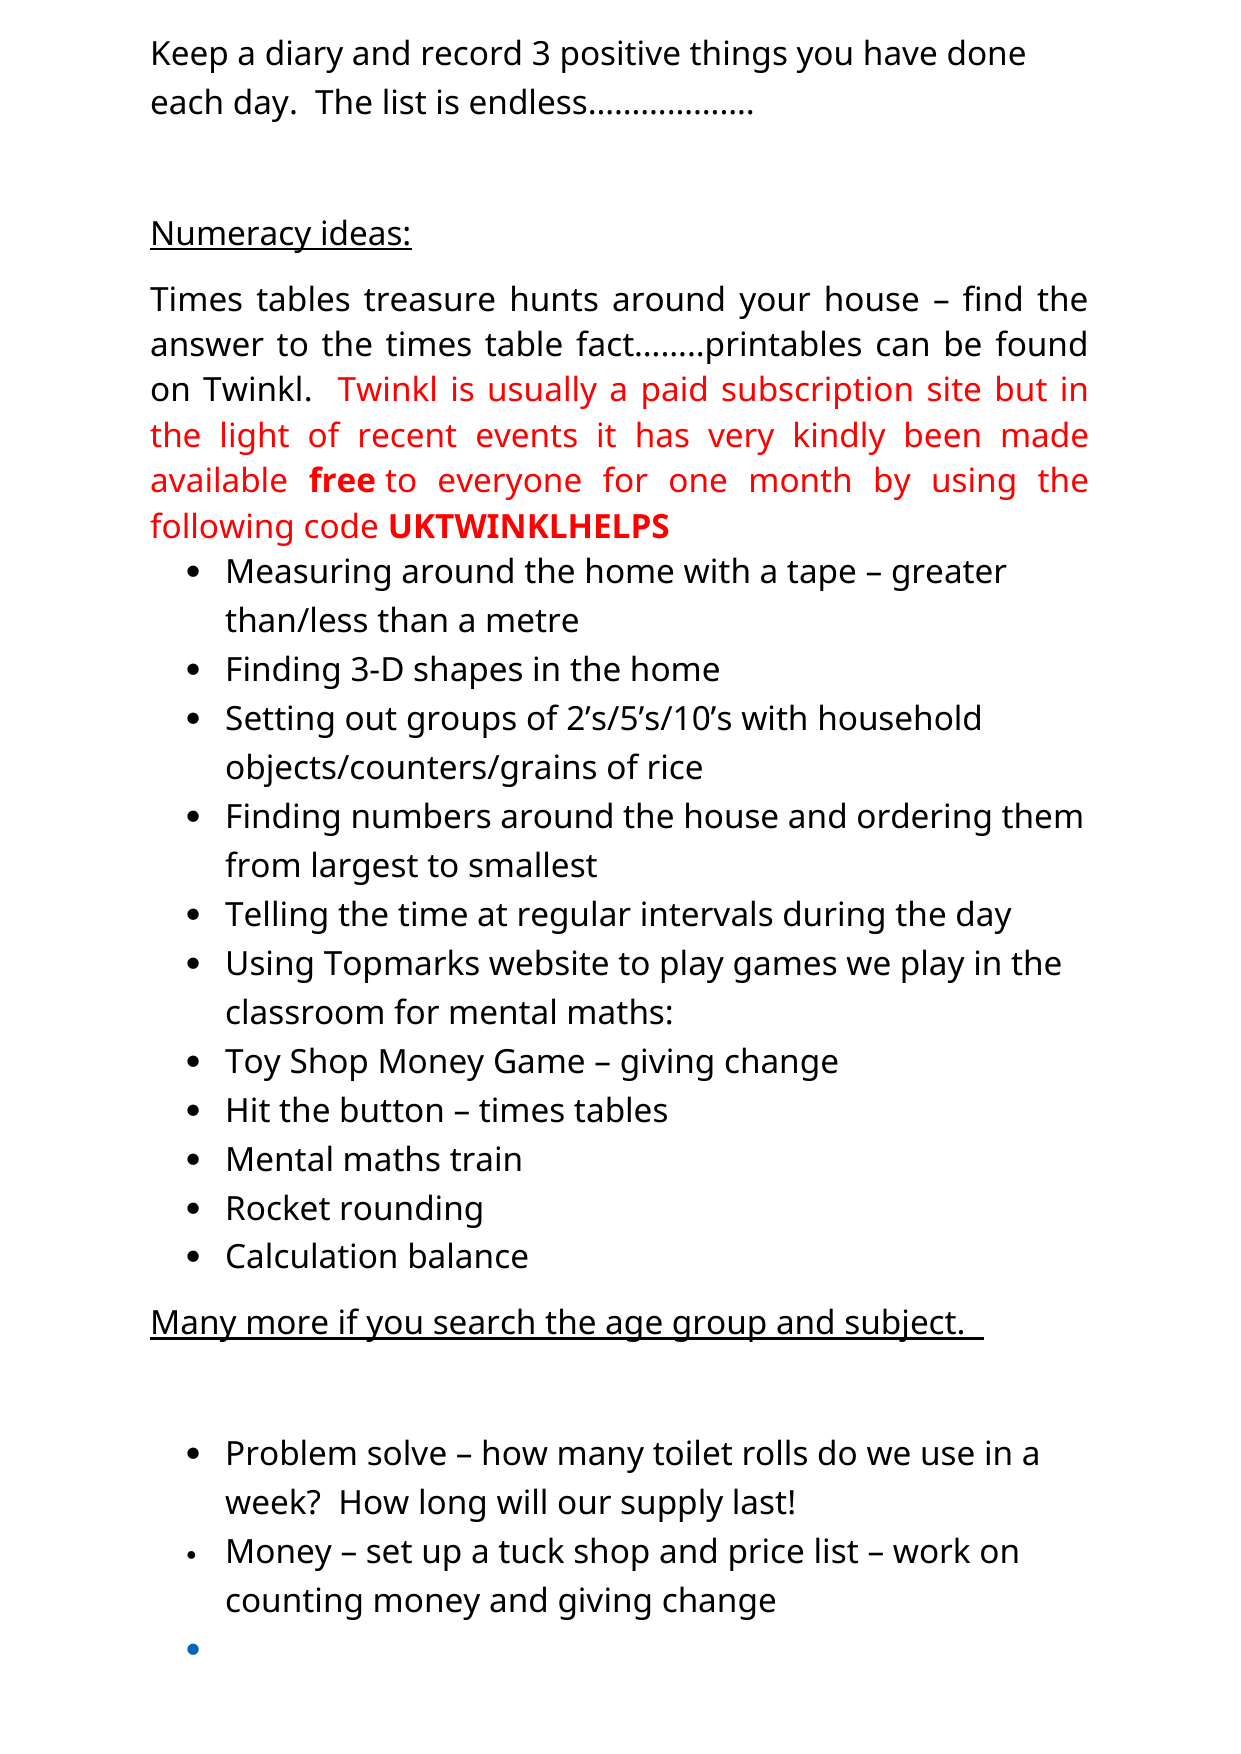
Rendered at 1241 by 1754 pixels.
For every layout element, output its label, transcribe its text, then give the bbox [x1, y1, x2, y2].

list Telling the time at regular intervals during the day [187, 891, 1090, 936]
list Hit the button – times tables [187, 1086, 1090, 1132]
list Rocket rounding [187, 1184, 1090, 1230]
list Setting out groups of 2’s/5’s/10’s with household objects/counters/grains of rice [187, 695, 1090, 789]
list Finding numbers around the house and ordering them from largest to smallest [187, 793, 1090, 887]
list Calculation balance [187, 1233, 1090, 1279]
list Problem solve – how many toilet rolls do we use in a week? How long will our supply last! [187, 1430, 1090, 1524]
list Finding 3-D shapes in the home [187, 646, 1090, 691]
text Times tables treasure hunts around your house – find the answer to the times table fact……..printables can be found on Twinkl. Twinkl is usually a paid subscription site but in the light of recent events it has very kindly been made available free to everyone for one month by using the following code UKTWINKLHELPS [150, 275, 1090, 548]
list Toy Shop Money Game – giving change [187, 1037, 1090, 1083]
list Using Topmarks website to play games we play in the classroom for mental maths: [187, 939, 1090, 1034]
list Measuring around the home with a tape – greater than/less than a metre [187, 548, 1090, 642]
text Many more if you search the age group and subject. [150, 1299, 1090, 1344]
list Money – set up a tuck shop and price list – work on counting money and giving change [187, 1528, 1090, 1622]
text Numeracy ideas: [150, 210, 1090, 255]
text Keep a diary and record 3 positive things you have done each day. The list is endless………………. [150, 29, 1090, 124]
list Mental maths train [187, 1135, 1090, 1181]
